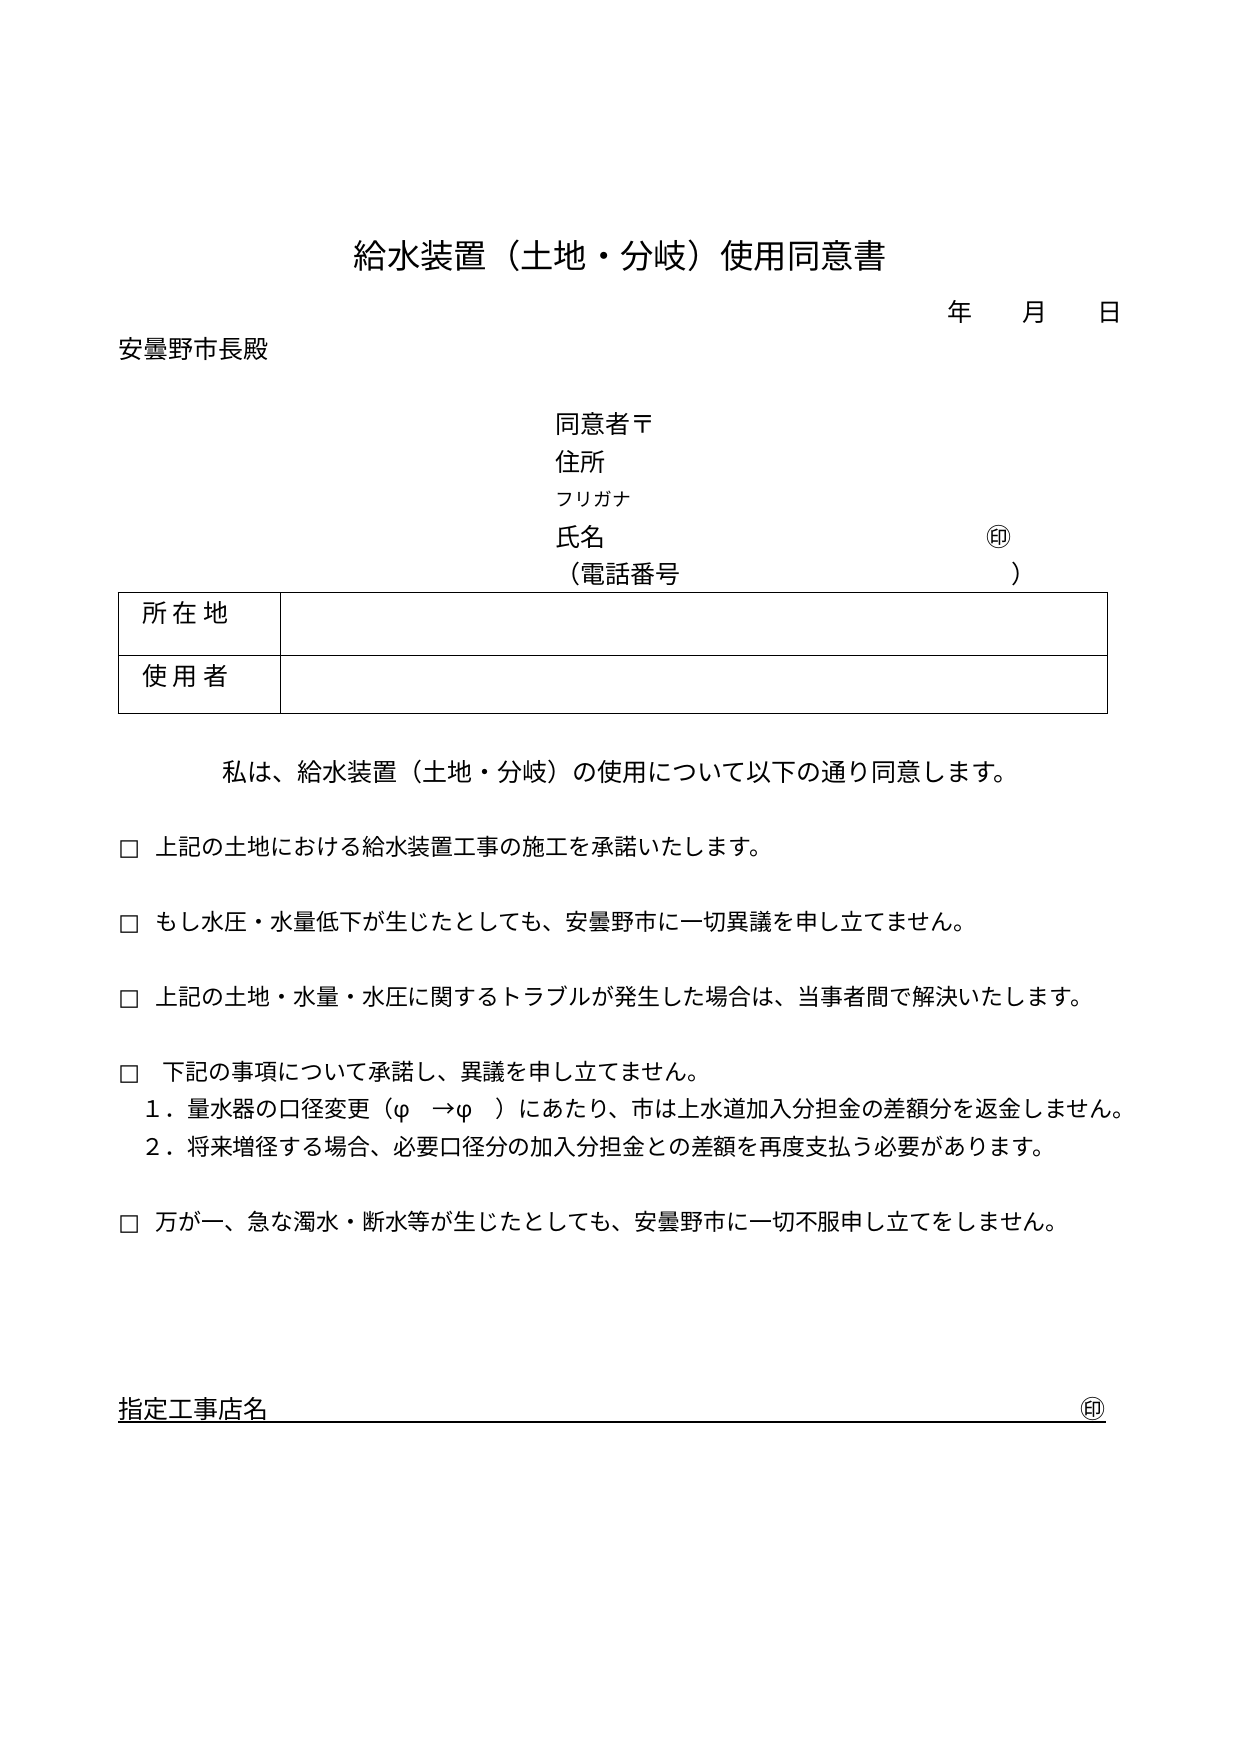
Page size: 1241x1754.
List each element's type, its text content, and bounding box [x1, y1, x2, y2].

text 安曇野市長殿 [118, 329, 1122, 367]
text 私は、給水装置（土地・分岐）の使用について以下の通り同意します。 [118, 752, 1122, 789]
table_cell [281, 656, 1107, 713]
text 給水装置（土地・分岐）使用同意書 [118, 217, 1122, 292]
text 住所 [468, 442, 1122, 479]
table_header 所 在 地 [119, 593, 280, 655]
text 年 月 日 [118, 292, 1122, 329]
list 上記の土地における給水装置工事の施工を承諾いたします。 [118, 827, 1122, 864]
text ２．将来増径する場合、必要口径分の加入分担金との差額を再度支払う必要があります。 [118, 1127, 1122, 1164]
text 同意者〒 [556, 404, 1122, 442]
list もし水圧・水量低下が生じたとしても、安曇野市に一切異議を申し立てません。 [118, 902, 1122, 939]
text □ 下記の事項について承諾し、異議を申し立てません。 [118, 1052, 1122, 1089]
list 上記の土地・水量・水圧に関するトラブルが発生した場合は、当事者間で解決いたします。 [118, 977, 1122, 1014]
table_cell 使 用 者 [119, 656, 280, 713]
text （電話番号 ） [468, 554, 1122, 592]
text 氏名 ㊞ [556, 517, 1122, 554]
text 指定工事店名 ㊞ [118, 1389, 1122, 1427]
list 万が一、急な濁水・断水等が生じたとしても、安曇野市に一切不服申し立てをしません。 [118, 1202, 1122, 1239]
table_header [281, 593, 1107, 655]
text フリガナ [468, 479, 1122, 517]
text １．量水器の口径変更（φ →φ ）にあたり、市は上水道加入分担金の差額分を返金しません。 [118, 1089, 1122, 1127]
